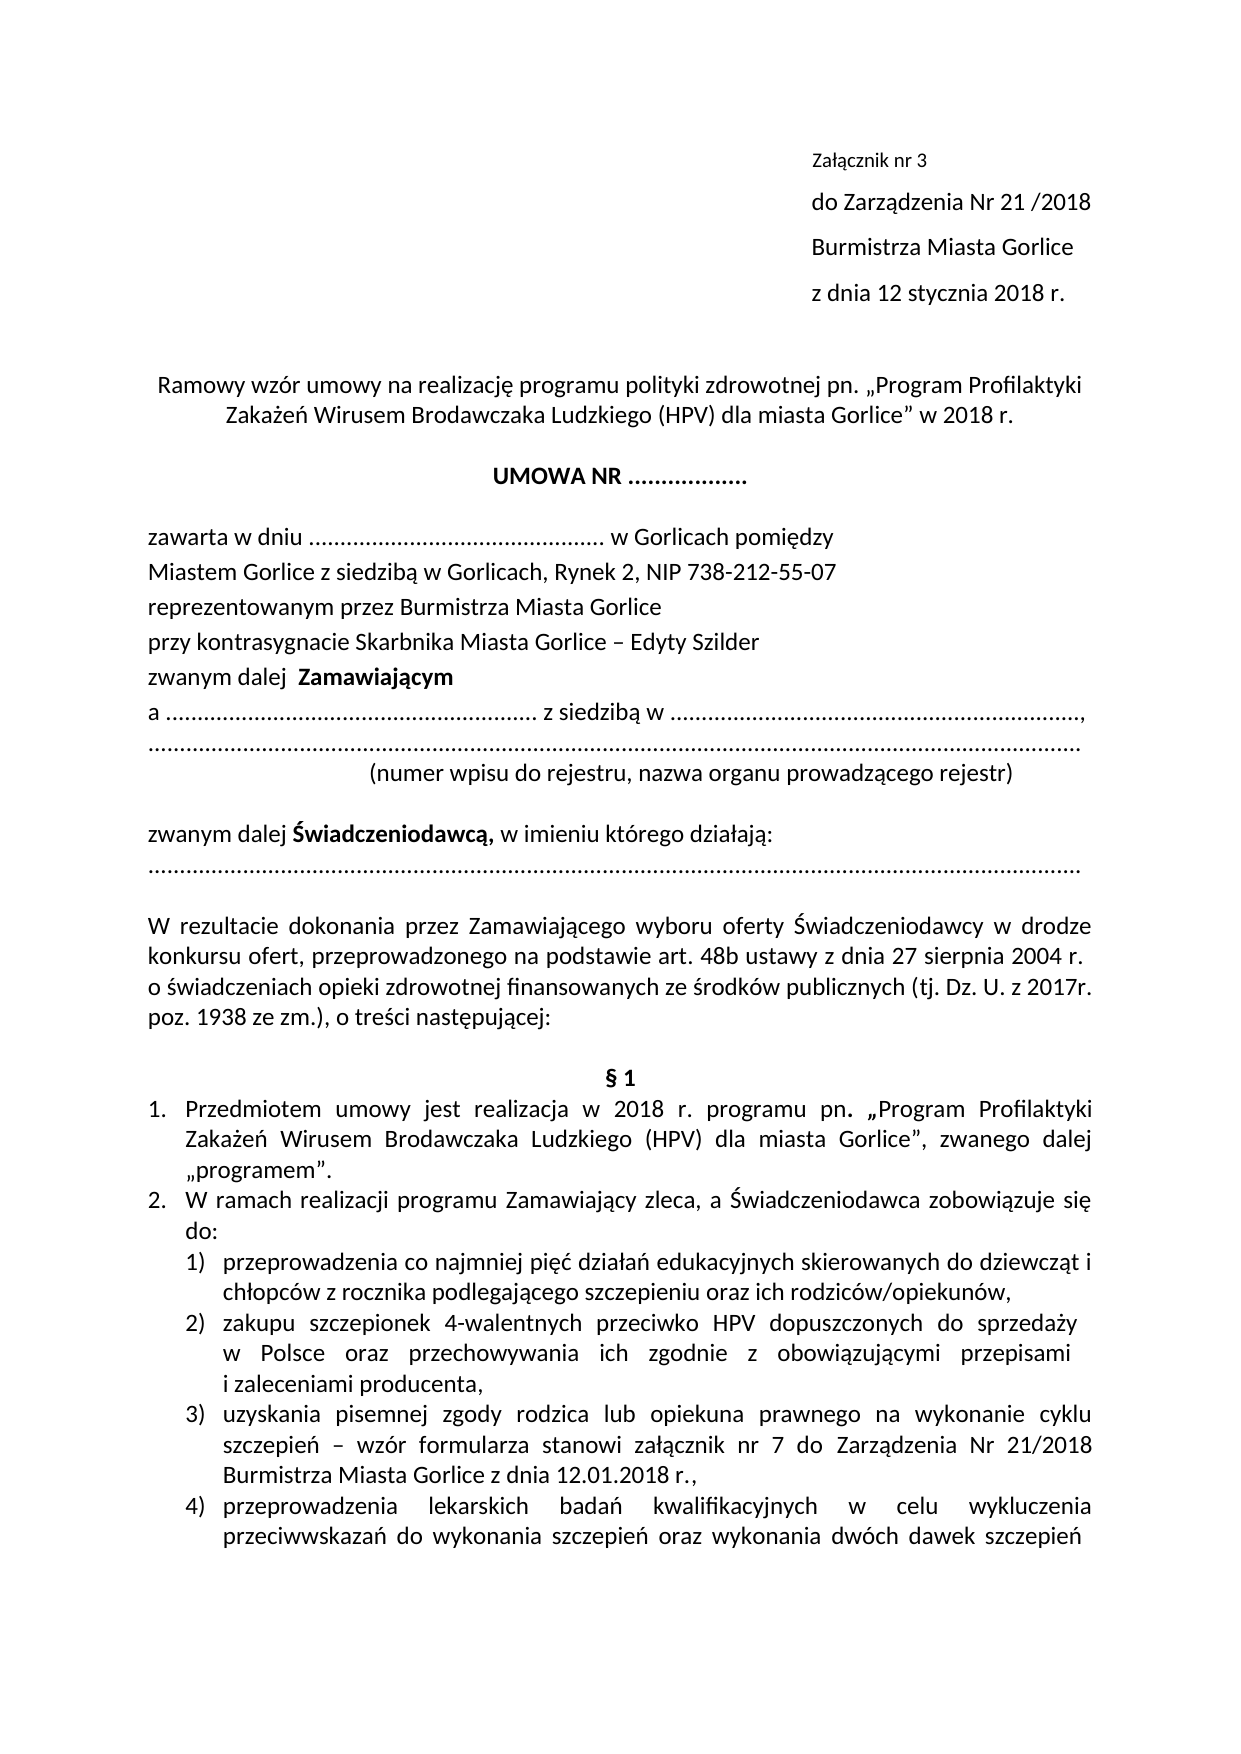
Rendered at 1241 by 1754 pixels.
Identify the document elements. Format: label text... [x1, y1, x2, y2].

list uzyskania pisemnej zgody rodzica lub opiekuna prawnego na wykonanie cyklu szczepień – wzór formularza stanowi załącznik nr 7 do Zarządzenia Nr 21/2018 Burmistrza Miasta Gorlice z dnia 12.01.2018 r., [185, 1398, 1093, 1490]
text W rezultacie dokonania przez Zamawiającego wyboru oferty Świadczeniodawcy w drodze konkursu ofert, przeprowadzonego na podstawie art. 48b ustawy z dnia 27 sierpnia 2004 r. o świadczeniach opieki zdrowotnej finansowanych ze środków publicznych (tj. Dz. U. z 2017r. poz. 1938 ze zm.), o treści następującej: [148, 910, 1093, 1032]
text .................................................................................................................................................... [148, 727, 1093, 757]
text zawarta w dniu ............................................... w Gorlicach pomiędzy [148, 521, 1093, 552]
text .................................................................................................................................................... [148, 849, 1093, 879]
text (numer wpisu do rejestru, nazwa organu prowadzącego rejestr) [295, 757, 1093, 788]
list przeprowadzenia co najmniej pięć działań edukacyjnych skierowanych do dziewcząt i chłopców z rocznika podlegającego szczepieniu oraz ich rodziców/opiekunów, [185, 1246, 1093, 1307]
text przy kontrasygnacie Skarbnika Miasta Gorlice – Edyty Szilder [148, 626, 1093, 657]
list Przedmiotem umowy jest realizacja w 2018 r. programu pn. „Program Profilaktyki Zakażeń Wirusem Brodawczaka Ludzkiego (HPV) dla miasta Gorlice”, zwanego dalej „programem”. [148, 1093, 1093, 1185]
list W ramach realizacji programu Zamawiający zleca, a Świadczeniodawca zobowiązuje się do: [148, 1185, 1093, 1246]
text zwanym dalej Świadczeniodawcą, w imieniu którego działają: [148, 818, 1093, 849]
subtitle Załącznik nr 3 [812, 148, 1093, 173]
text UMOWA NR .................. [148, 460, 1093, 491]
text z dnia 12 stycznia 2018 r. [811, 277, 1093, 308]
subtitle Ramowy wzór umowy na realizację programu polityki zdrowotnej pn. „Program Profilaktyki Zakażeń Wirusem Brodawczaka Ludzkiego (HPV) dla miasta Gorlice” w 2018 r. [148, 369, 1093, 430]
text do Zarządzenia Nr 21 /2018 [811, 186, 1093, 216]
text Burmistrza Miasta Gorlice [811, 231, 1093, 262]
list zakupu szczepionek 4-walentnych przeciwko HPV dopuszczonych do sprzedaży w Polsce oraz przechowywania ich zgodnie z obowiązującymi przepisami i zaleceniami producenta, [185, 1307, 1093, 1398]
text reprezentowanym przez Burmistrza Miasta Gorlice [148, 591, 1093, 622]
text a ........................................................... z siedzibą w ................................................................., [148, 696, 1093, 727]
text Miastem Gorlice z siedzibą w Gorlicach, Rynek 2, NIP 738-212-55-07 [148, 556, 1093, 587]
text § 1 [148, 1063, 1093, 1093]
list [185, 1490, 1093, 1551]
text zwanym dalej Zamawiającym [148, 661, 1093, 692]
